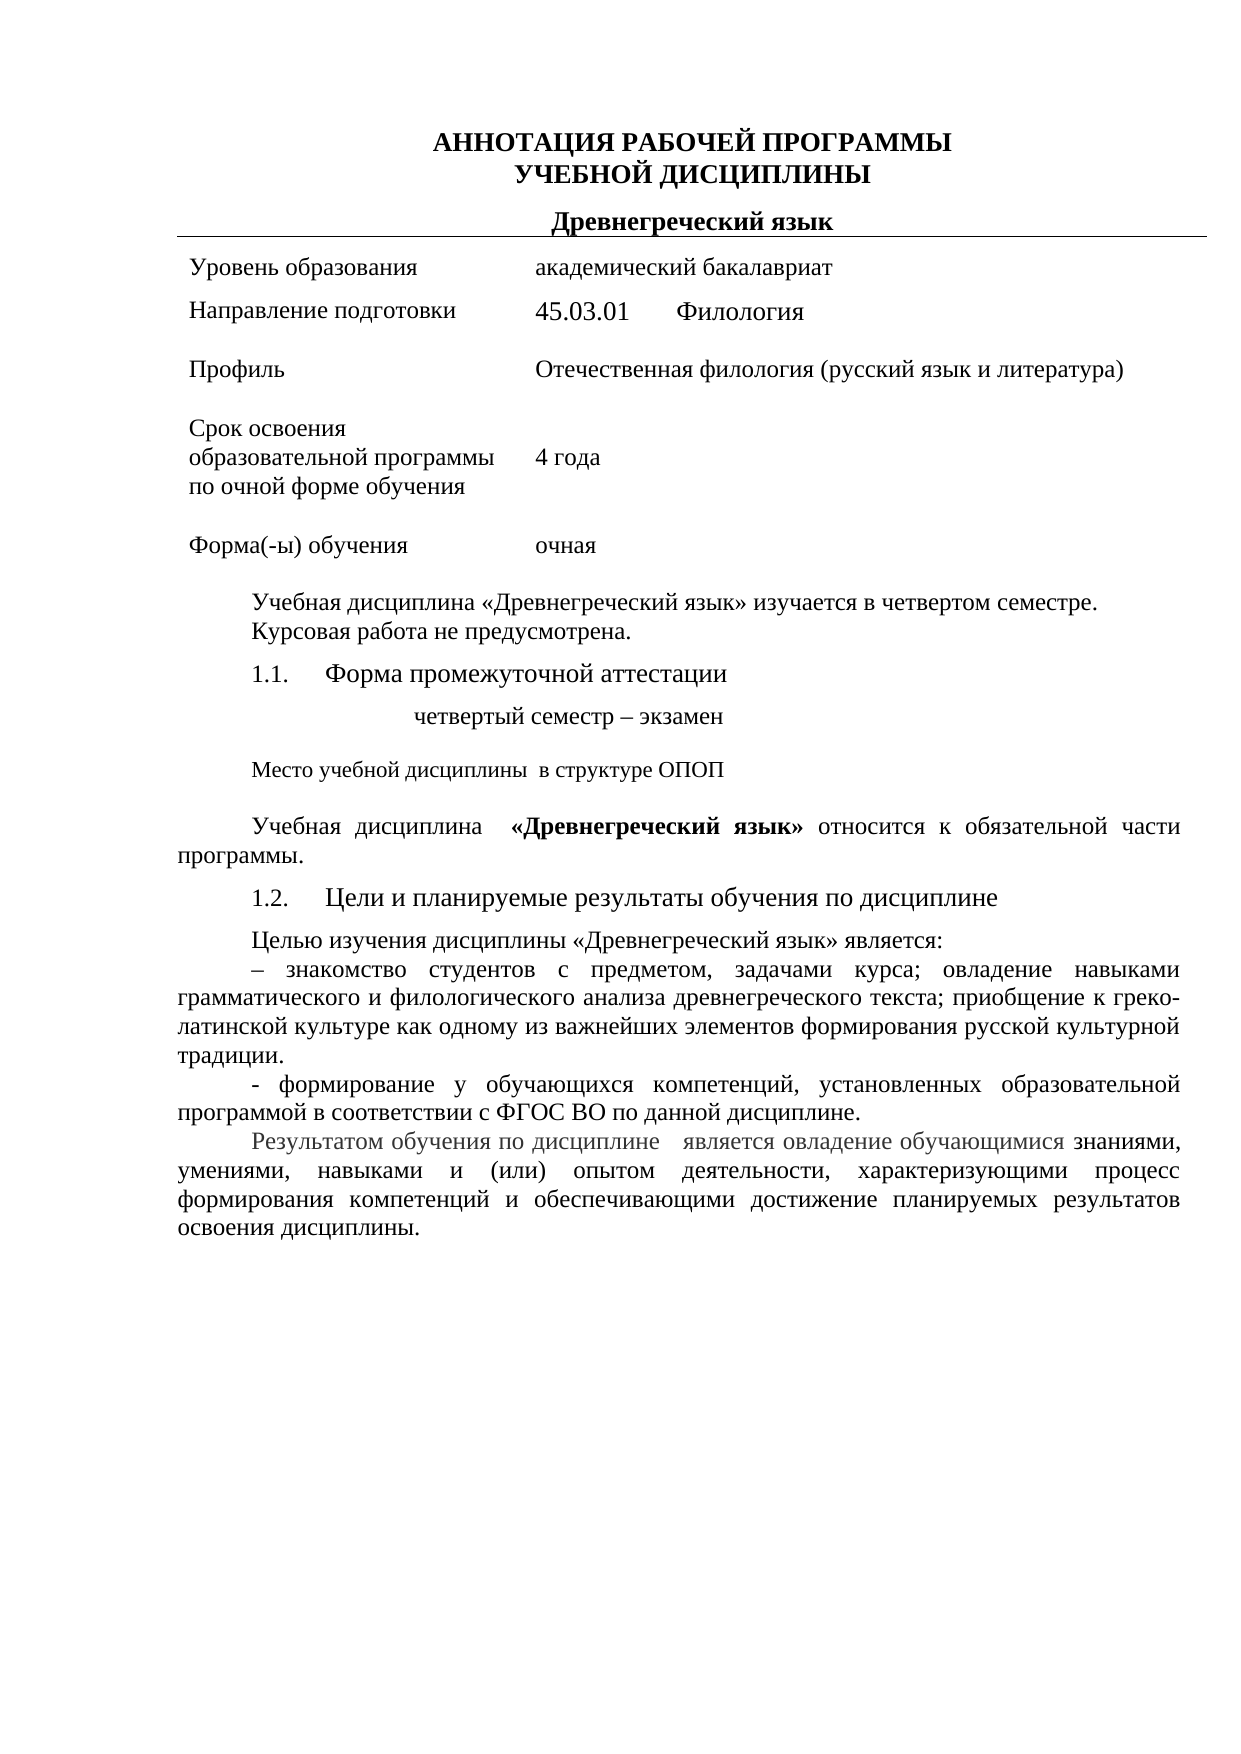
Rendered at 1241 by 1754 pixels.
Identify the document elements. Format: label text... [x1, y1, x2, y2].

table_cell Форма(-ы) обучения [177, 500, 524, 559]
list – знакомство студентов с предметом, задачами курса; овладение навыками грамматического и филологического анализа древнегреческого текста; приобщение к греко-латинской культуре как одному из важнейших элементов формирования русской культурной традиции. [177, 954, 1181, 1069]
list Результатом обучения по дисциплине является овладение обучающимися знаниями, умениями, навыками и (или) опытом деятельности, характеризующими процесс формирования компетенций и обеспечивающими достижение планируемых результатов освоения дисциплины. [177, 1126, 1181, 1241]
table_cell Уровень образования [177, 237, 524, 295]
list Целью изучения дисциплины «Древнегреческий язык» является: [177, 925, 1181, 954]
table_cell Профиль [177, 354, 524, 413]
list четвертый семестр – экзамен [327, 701, 1181, 730]
table_cell академический бакалавриат [524, 237, 1207, 295]
table_cell Филология [665, 295, 1207, 354]
subtitle Цели и планируемые результаты обучения по дисциплине [251, 881, 1181, 912]
list Учебная дисциплина «Древнегреческий язык» изучается в четвертом семестре. [177, 587, 1181, 616]
list Место учебной дисциплины в структуре ОПОП [177, 756, 1181, 782]
table_cell очная [524, 500, 1207, 559]
table_cell Направление подготовки [177, 295, 524, 354]
list Курсовая работа не предусмотрена. [177, 616, 1181, 645]
table_cell Древнегреческий язык [177, 189, 1207, 236]
table_cell Срок освоения образовательной программы по очной форме обучения [177, 413, 524, 499]
table_cell Отечественная филология (русский язык и литература) [524, 354, 1207, 413]
list - формирование у обучающихся компетенций, установленных образовательной программой в соответствии с ФГОС ВО по данной дисциплине. [177, 1069, 1181, 1126]
table_header АННОТАЦИЯ РАБОЧЕЙ ПРОГРАММЫ УЧЕБНОЙ ДИСЦИПЛИНЫ [177, 127, 1207, 189]
table_cell 45.03.01 [524, 295, 665, 354]
subtitle Форма промежуточной аттестации [251, 657, 1181, 688]
table_cell 4 года [524, 413, 1207, 499]
list Учебная дисциплина «Древнегреческий язык» относится к обязательной части программы. [177, 811, 1181, 869]
